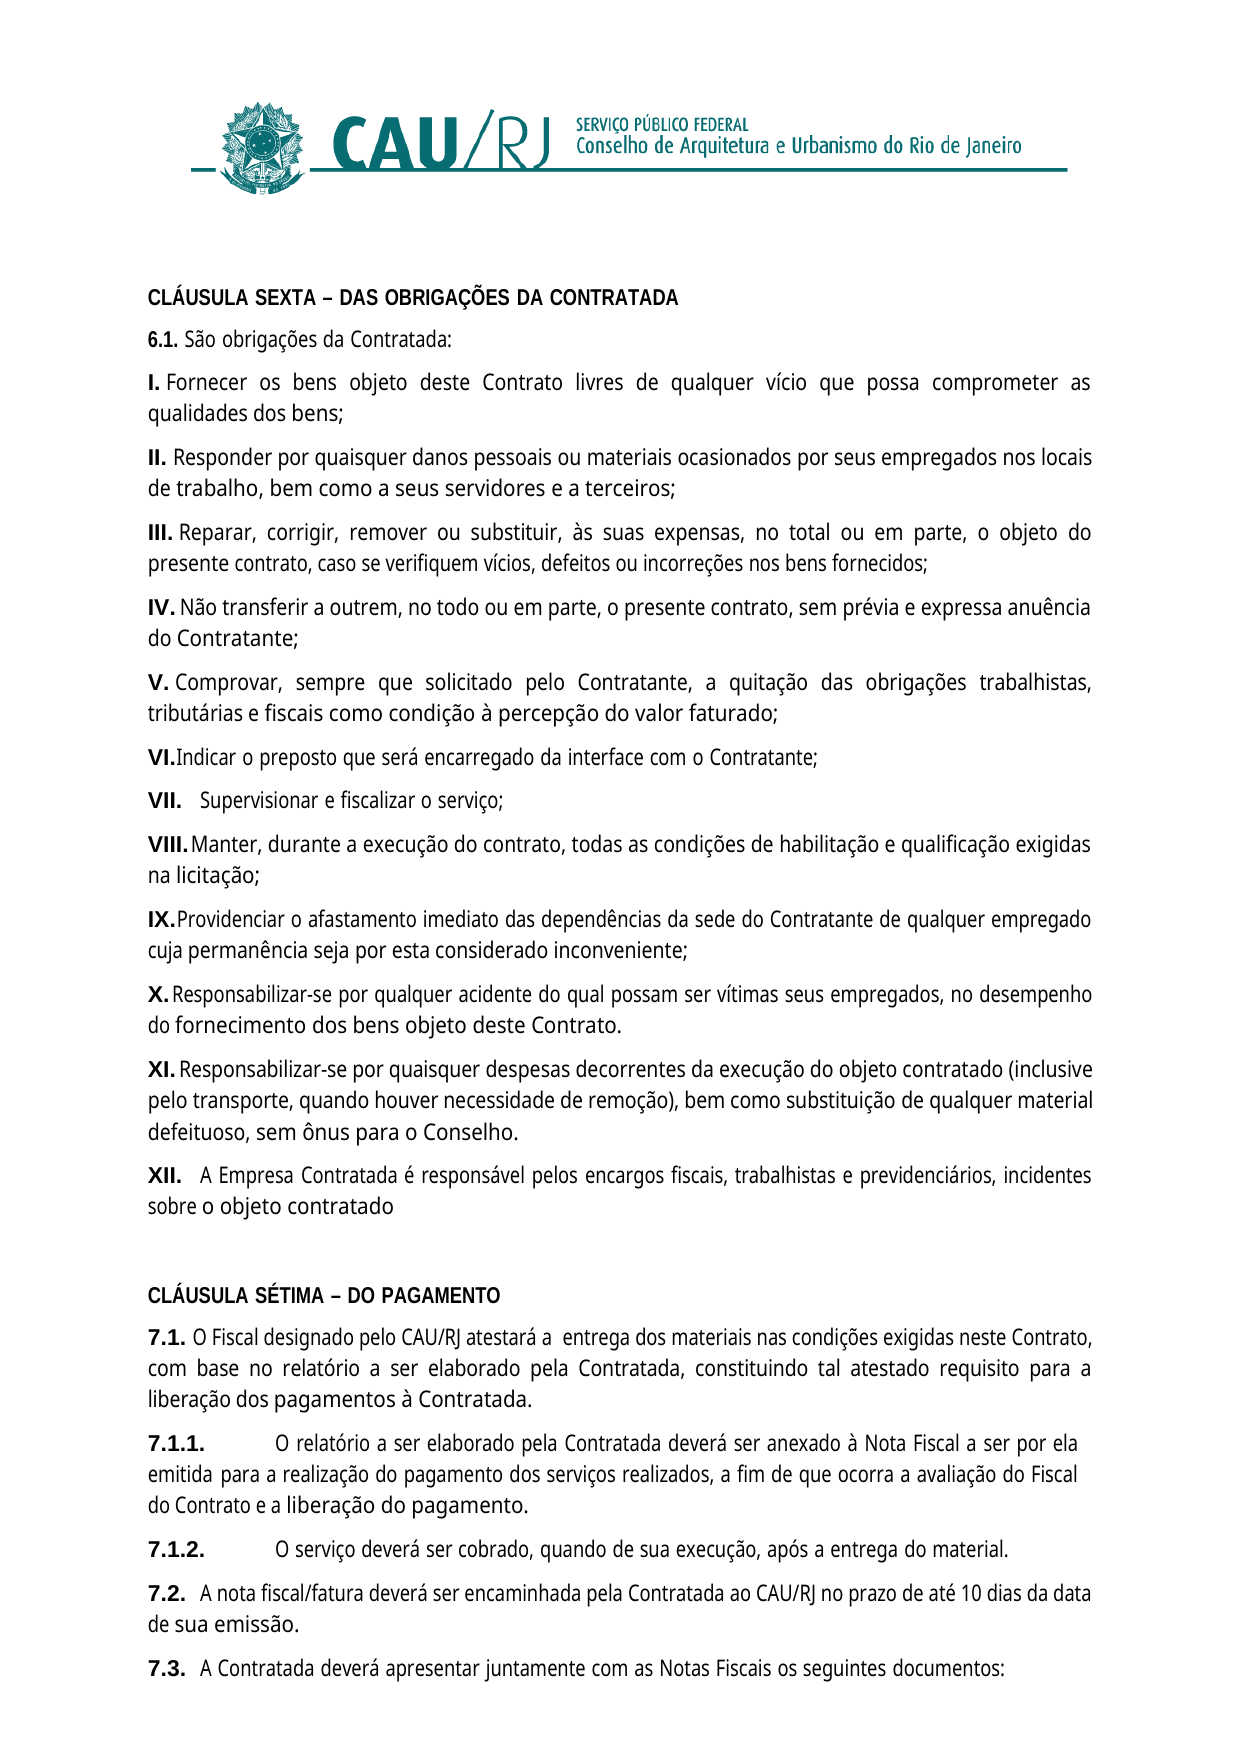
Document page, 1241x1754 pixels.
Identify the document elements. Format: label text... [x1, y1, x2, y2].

list Indicar o preposto que será encarregado da interface com o Contratante; [148, 741, 1117, 772]
subtitle CLÁUSULA SÉTIMA – DO PAGAMENTO [148, 1282, 1117, 1308]
list Fornecer os bens objeto deste Contrato livres de qualquer vício que possa comprometer as qualidades dos bens; [148, 366, 1093, 429]
list Responsabilizar-se por quaisquer despesas decorrentes da execução do objeto contratado (inclusive pelo transporte, quando houver necessidade de remoção), bem como substituição de qualquer material defeituoso, sem ônus para o Conselho. [148, 1053, 1093, 1147]
picture [191, 102, 1068, 195]
list Não transferir a outrem, no todo ou em parte, o presente contrato, sem prévia e expressa anuência do Contratante; [148, 591, 1092, 653]
list Responsabilizar-se por qualquer acidente do qual possam ser vítimas seus empregados, no desempenho do fornecimento dos bens objeto deste Contrato. [148, 978, 1093, 1040]
list A nota fiscal/fatura deverá ser encaminhada pela Contratada ao CAU/RJ no prazo de até 10 dias da data de sua emissão. [148, 1577, 1092, 1639]
list Providenciar o afastamento imediato das dependências da sede do Contratante de qualquer empregado cuja permanência seja por esta considerado inconveniente; [148, 903, 1093, 966]
list O relatório a ser elaborado pela Contratada deverá ser anexado à Nota Fiscal a ser por ela emitida para a realização do pagamento dos serviços realizados, a fim de que ocorra a avaliação do Fiscal do Contrato e a liberação do pagamento. [148, 1427, 1079, 1521]
list O Fiscal designado pelo CAU/RJ atestará a entrega dos materiais nas condições exigidas neste Contrato, com base no relatório a ser elaborado pela Contratada, constituindo tal atestado requisito para a liberação dos pagamentos à Contratada. [148, 1321, 1093, 1414]
list Responder por quaisquer danos pessoais ou materiais ocasionados por seus empregados nos locais de trabalho, bem como a seus servidores e a terceiros; [148, 441, 1093, 504]
list O serviço deverá ser cobrado, quando de sua execução, após a entrega do material. [148, 1533, 1117, 1564]
list A Contratada deverá apresentar juntamente com as Notas Fiscais os seguintes documentos: [148, 1652, 1117, 1683]
subtitle CLÁUSULA SEXTA – DAS OBRIGAÇÕES DA CONTRATADA [148, 284, 1117, 310]
list Comprovar, sempre que solicitado pelo Contratante, a quitação das obrigações trabalhistas, tributárias e fiscais como condição à percepção do valor faturado; [148, 666, 1093, 728]
list Reparar, corrigir, remover ou substituir, às suas expensas, no total ou em parte, o objeto do presente contrato, caso se verifiquem vícios, defeitos ou incorreções nos bens fornecidos; [148, 516, 1093, 578]
text 6.1. São obrigações da Contratada: [148, 322, 1117, 354]
list Manter, durante a execução do contrato, todas as condições de habilitação e qualificação exigidas na licitação; [148, 828, 1093, 891]
list Supervisionar e fiscalizar o serviço; [148, 784, 1117, 816]
list A Empresa Contratada é responsável pelos encargos fiscais, trabalhistas e previdenciários, incidentes sobre o objeto contratado [148, 1159, 1092, 1221]
